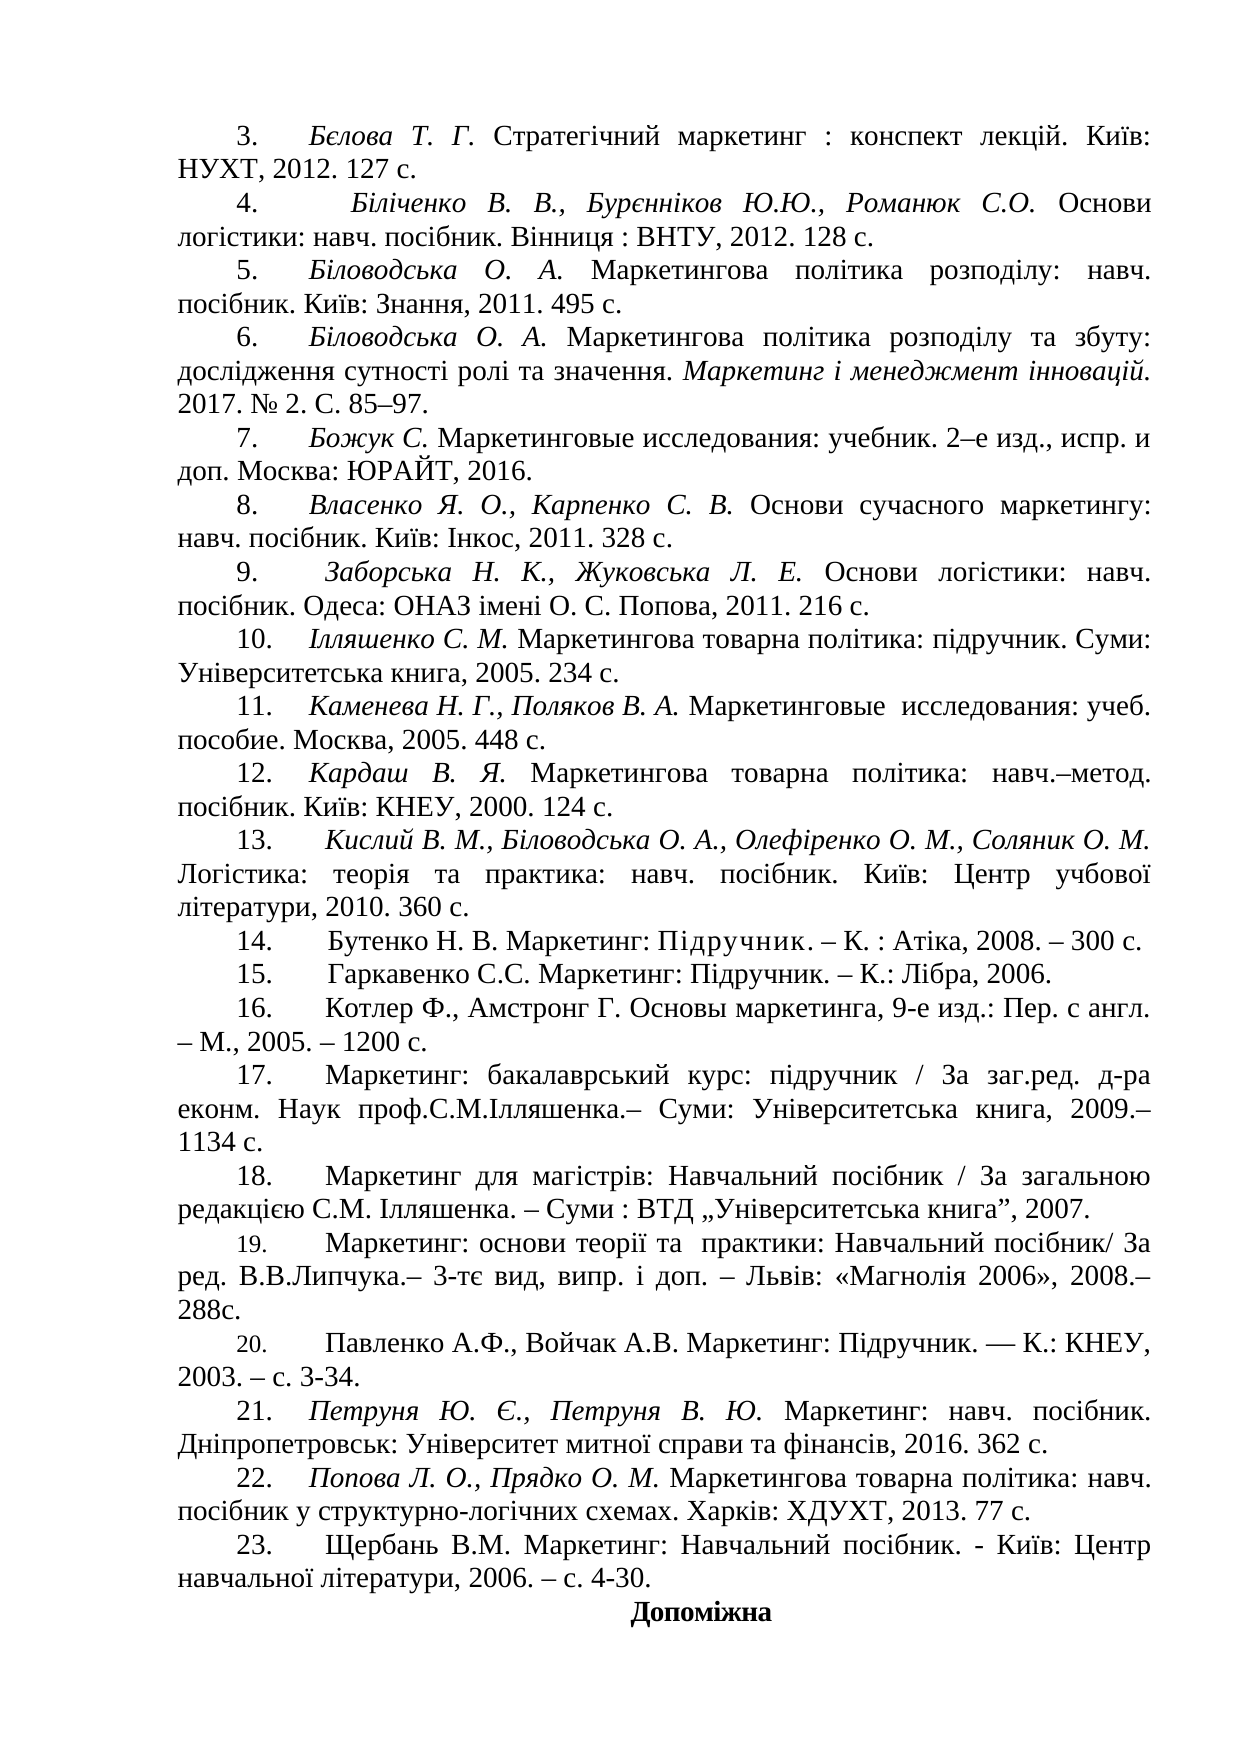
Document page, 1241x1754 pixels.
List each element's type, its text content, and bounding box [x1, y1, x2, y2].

list Маркетинг для магістрів: Навчальний посібник / За загальною редакцією С.М. Ілляшенка. – Суми : ВТД „Університетська книга”, 2007. [177, 1158, 1152, 1225]
list Гаркавенко С.С. Маркетинг: Підручник. – К.: Лібра, 2006. [177, 957, 1152, 990]
list Маркетинг: бакалаврський курс: підручник / За заг.ред. д-ра еконм. Наук проф.С.М.Ілляшенка.– Суми: Університетська книга, 2009.– 1134 с. [177, 1057, 1152, 1158]
list Павленко А.Ф., Войчак А.В. Маркетинг: Підручник. — К.: КНЕУ, 2003. – с. 3-34. [177, 1326, 1152, 1393]
list Божук С. Маркетинговые исследования: учебник. 2–е изд., испр. и доп. Москва: ЮРАЙТ, 2016. [177, 420, 1152, 487]
list Кардаш В. Я. Маркетингова товарна політика: навч.–метод. посібник. Київ: КНЕУ, 2000. 124 с. [177, 755, 1152, 822]
list Біловодська О. А. Маркетингова політика розподілу: навч. посібник. Київ: Знання, 2011. 495 с. [177, 252, 1152, 319]
list Біліченко В. В., Бурєнніков Ю.Ю., Романюк С.О. Основи логістики: навч. посібник. Вінниця : ВНТУ, 2012. 128 с. [177, 185, 1152, 252]
list Біловодська О. А. Маркетингова політика розподілу та збуту: дослідження сутності ролі та значення. Маркетинг і менеджмент інновацій. 2017. № 2. С. 85–97. [177, 319, 1152, 420]
list Маркетинг: основи теорії та практики: Навчальний посібник/ За ред. В.В.Липчука.– 3-тє вид, випр. і доп. – Львів: «Магнолія 2006», 2008.– 288с. [177, 1225, 1152, 1326]
list Попова Л. О., Прядко О. М. Маркетингова товарна політика: навч. посібник у структурно-логічних схемах. Харків: ХДУХТ, 2013. 77 с. [177, 1460, 1152, 1527]
text Допоміжна [177, 1594, 1152, 1627]
list Заборська Н. К., Жуковська Л. Е. Основи логістики: навч. посібник. Одеса: ОНАЗ імені О. С. Попова, 2011. 216 с. [177, 554, 1152, 621]
list Петруня Ю. Є., Петруня В. Ю. Маркетинг: навч. посібник. Дніпропетровськ: Університет митної справи та фінансів, 2016. 362 с. [177, 1393, 1152, 1460]
list Ілляшенко С. М. Маркетингова товарна політика: підручник. Суми: Університетська книга, 2005. 234 с. [177, 621, 1152, 688]
list Котлер Ф., Амстронг Г. Основы маркетинга, 9-е изд.: Пер. с англ. – М., 2005. – 1200 с. [177, 990, 1152, 1057]
list Бєлова Т. Г. Стратегічний маркетинг : конспект лекцій. Київ: НУХТ, 2012. 127 с. [177, 118, 1152, 185]
list Кислий В. М., Біловодська О. А., Олефіренко О. М., Соляник О. М. Логістика: теорія та практика: навч. посібник. Київ: Центр учбової літератури, 2010. 360 с. [177, 822, 1152, 923]
list Власенко Я. О., Карпенко С. В. Основи сучасного маркетингу: навч. посібник. Київ: Інкос, 2011. 328 с. [177, 487, 1152, 554]
list Каменева Н. Г., Поляков В. А. Маркетинговые исследования: учеб. пособие. Москва, 2005. 448 с. [177, 688, 1152, 755]
list Щербань В.М. Маркетинг: Навчальний посібник. - Київ: Центр навчальної літератури, 2006. – с. 4-30. [177, 1527, 1152, 1594]
list Бутенко Н. В. Маркетинг: Підручник. – К. : Атіка, 2008. – 300 с. [177, 923, 1152, 957]
